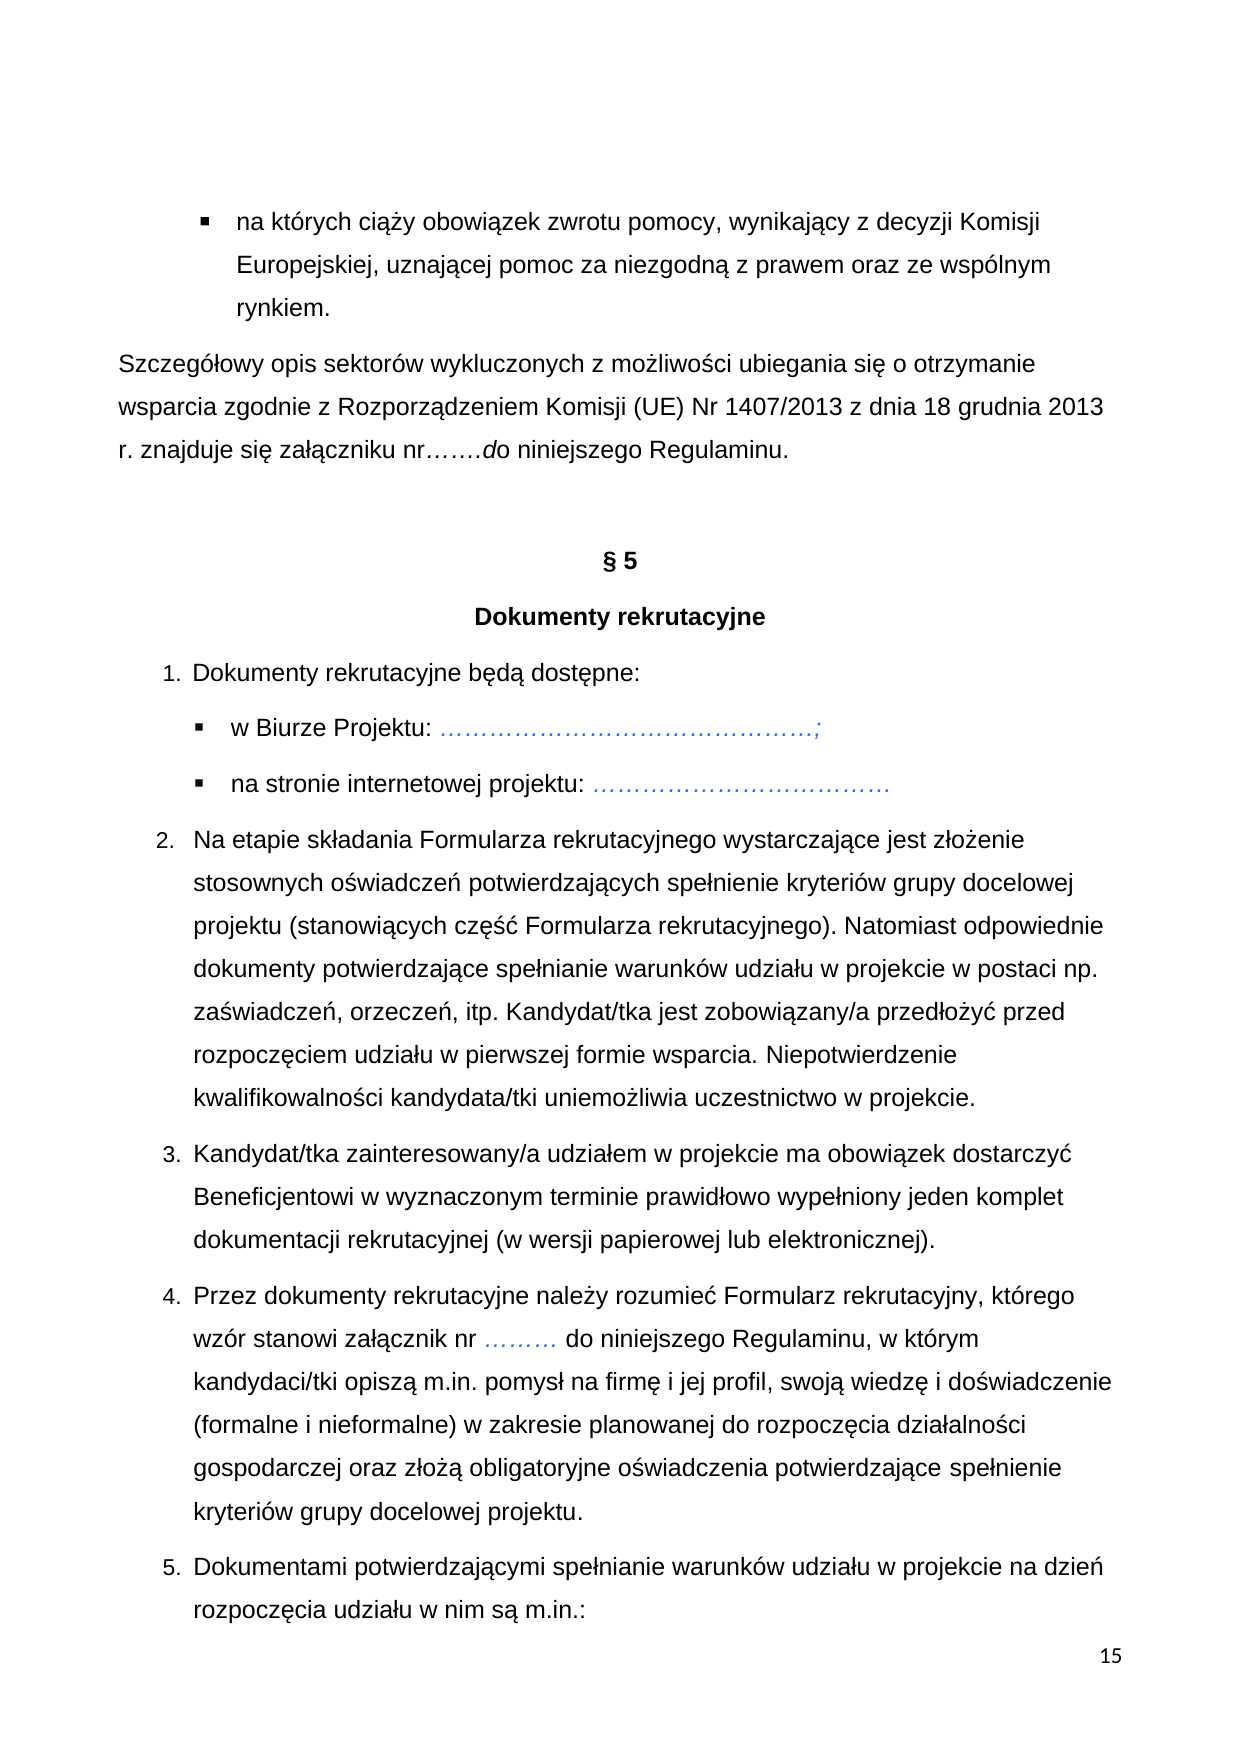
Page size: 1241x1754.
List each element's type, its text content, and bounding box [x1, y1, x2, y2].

list na których ciąży obowiązek zwrotu pomocy, wynikający z decyzji Komisji Europejskiej, uznającej pomoc za niezgodną z prawem oraz ze wspólnym rynkiem. [199, 207, 1122, 322]
list Kandydat/tka zainteresowany/a udziałem w projekcie ma obowiązek dostarczyć Beneficjentowi w wyznaczonym terminie prawidłowo wypełniony jeden komplet dokumentacji rekrutacyjnej (w wersji papierowej lub elektronicznej). [162, 1139, 1122, 1254]
list Dokumenty rekrutacyjne będą dostępne: [162, 657, 1122, 686]
list Przez dokumenty rekrutacyjne należy rozumieć Formularz rekrutacyjny, którego wzór stanowi załącznik nr ……… do niniejszego Regulaminu, w którym kandydaci/tki opiszą m.in. pomysł na firmę i jej profil, swoją wiedzę i doświadczenie (formalne i nieformalne) w zakresie planowanej do rozpoczęcia działalności gospodarczej oraz złożą obligatoryjne oświadczenia potwierdzające spełnienie kryteriów grupy docelowej projektu. [162, 1281, 1122, 1525]
list w Biurze Projektu: ………………………………………; [193, 713, 1122, 742]
list Dokumentami potwierdzającymi spełnianie warunków udziału w projekcie na dzień rozpoczęcia udziału w nim są m.in.: [162, 1552, 1122, 1624]
list na stronie internetowej projektu: ……………………………… [193, 769, 1122, 798]
text Dokumenty rekrutacyjne [118, 602, 1122, 631]
text Szczegółowy opis sektorów wykluczonych z możliwości ubiegania się o otrzymanie wsparcia zgodnie z Rozporządzeniem Komisji (UE) Nr 1407/2013 z dnia 18 grudnia 2013 r. znajduje się załączniku nr…….do niniejszego Regulaminu. [118, 349, 1122, 464]
text § 5 [118, 546, 1122, 575]
list Na etapie składania Formularza rekrutacyjnego wystarczające jest złożenie stosownych oświadczeń potwierdzających spełnienie kryteriów grupy docelowej projektu (stanowiących część Formularza rekrutacyjnego). Natomiast odpowiednie dokumenty potwierdzające spełnianie warunków udziału w projekcie w postaci np. zaświadczeń, orzeczeń, itp. Kandydat/tka jest zobowiązany/a przedłożyć przed rozpoczęciem udziału w pierwszej formie wsparcia. Niepotwierdzenie kwalifikowalności kandydata/tki uniemożliwia uczestnictwo w projekcie. [156, 824, 1122, 1112]
